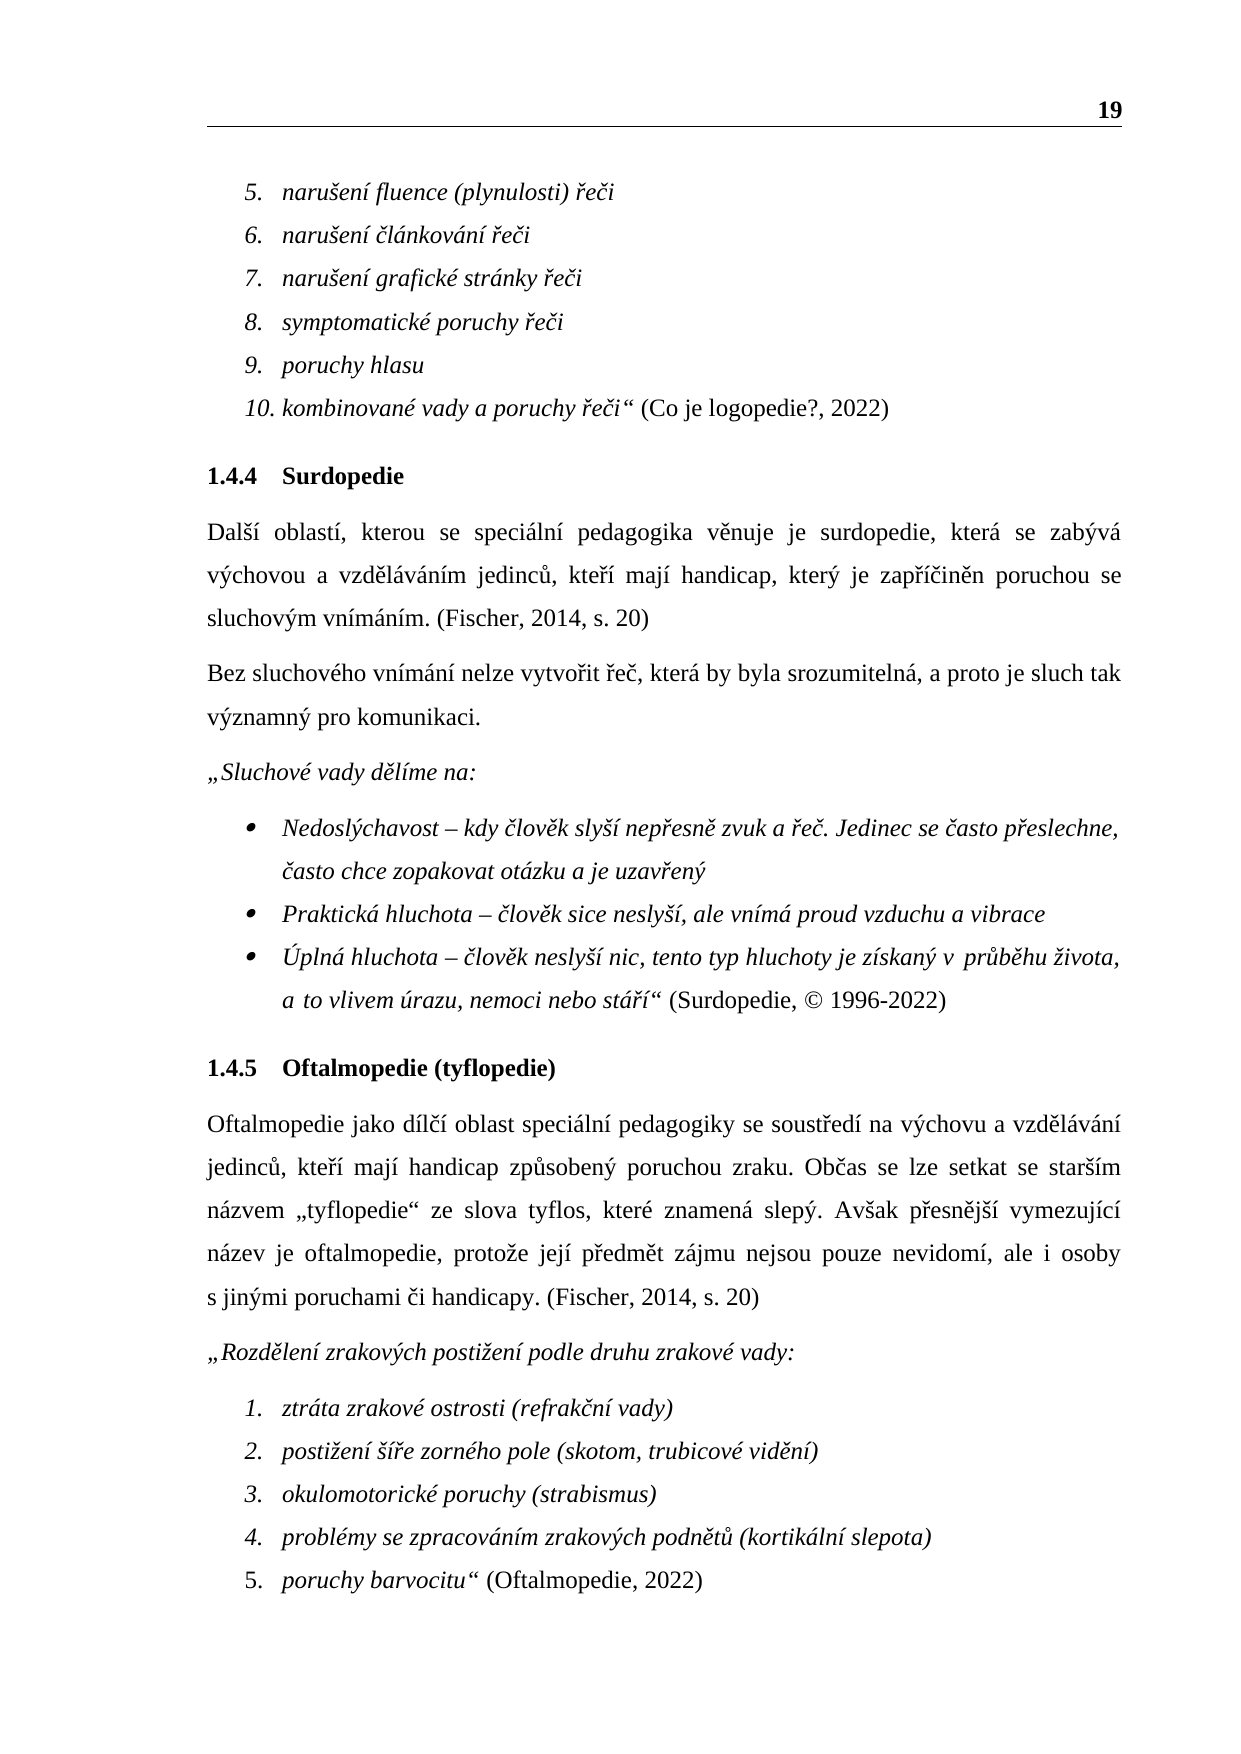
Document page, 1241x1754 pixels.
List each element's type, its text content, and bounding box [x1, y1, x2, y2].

text „Rozdělení zrakových postižení podle druhu zrakové vady: [207, 1337, 1122, 1366]
list okulomotorické poruchy (strabismus) [244, 1479, 1122, 1508]
list Úplná hluchota – člověk neslyší nic, tento typ hluchoty je získaný v průběhu života, a to vlivem úrazu, nemoci nebo stáří“ (Surdopedie, 1996-2022) [244, 942, 1122, 1014]
list Nedoslýchavost – kdy člověk slyší nepřesně zvuk a řeč. Jedinec se často přeslechne, často chce zopakovat otázku a je uzavřený [244, 813, 1122, 885]
text Oftalmopedie jako dílčí oblast speciální pedagogiky se soustředí na výchovu a vzdělávání jedinců, kteří mají handicap způsobený poruchou zraku. Občas se lze setkat se starším názvem „tyflopedie“ ze slova tyflos, které znamená slepý. Avšak přesnější vymezující název je oftalmopedie, protože její předmět zájmu nejsou pouze nevidomí, ale i osoby s jinými poruchami či handicapy. (Fischer, 2014, s. 20) [207, 1109, 1122, 1310]
list Praktická hluchota – člověk sice neslyší, ale vnímá proud vzduchu a vibrace [244, 899, 1122, 928]
list narušení fluence (plynulosti) řeči [244, 177, 1122, 206]
list ztráta zrakové ostrosti (refrakční vady) [244, 1393, 1122, 1422]
list kombinované vady a poruchy řeči“ (Co je logopedie?, 2022) [244, 393, 1122, 422]
list problémy se zpracováním zrakových podnětů (kortikální slepota) [244, 1522, 1122, 1551]
list narušení grafické stránky řeči [244, 263, 1122, 292]
text Bez sluchového vnímání nelze vytvořit řeč, která by byla srozumitelná, a proto je sluch tak významný pro komunikaci. [207, 658, 1122, 730]
text Další oblastí, kterou se speciální pedagogika věnuje je surdopedie, která se zabývá výchovou a vzděláváním jedinců, kteří mají handicap, který je zapříčiněn poruchou se sluchovým vnímáním. (Fischer, 2014, s. 20) [207, 517, 1122, 632]
list symptomatické poruchy řeči [244, 307, 1122, 335]
list poruchy barvocitu“ (Oftalmopedie, 2022) [244, 1565, 1122, 1594]
list narušení článkování řeči [244, 220, 1122, 249]
list postižení šíře zorného pole (skotom, trubicové vidění) [244, 1436, 1122, 1465]
list poruchy hlasu [244, 350, 1122, 378]
text „Sluchové vady dělíme na: [207, 757, 1122, 786]
subtitle Surdopedie [207, 461, 1122, 490]
subtitle Oftalmopedie (tyflopedie) [207, 1053, 1122, 1082]
